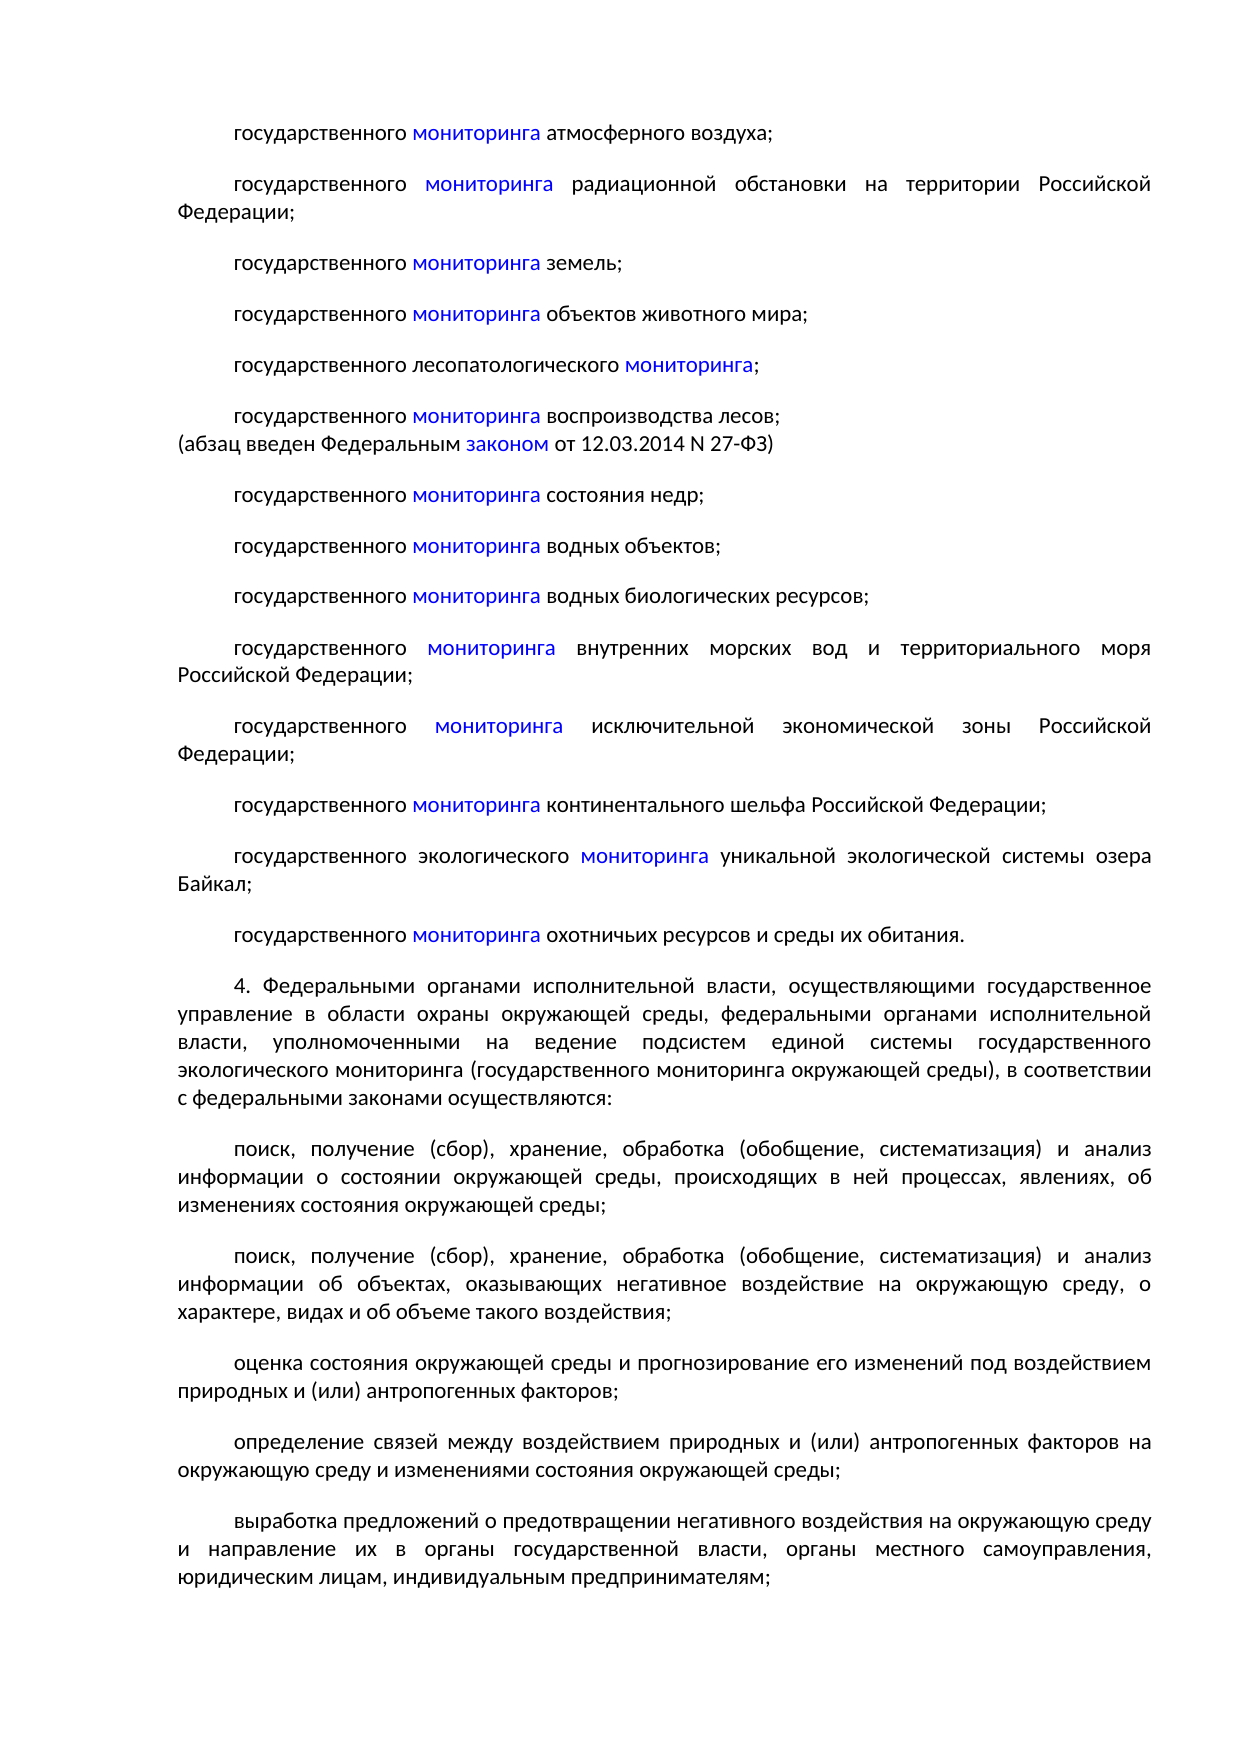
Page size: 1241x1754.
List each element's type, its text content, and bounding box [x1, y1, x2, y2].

text государственного мониторинга объектов животного мира; [177, 299, 1152, 327]
text 4. Федеральными органами исполнительной власти, осуществляющими государственное управление в области охраны окружающей среды, федеральными органами исполнительной власти, уполномоченными на ведение подсистем единой системы государственного экологического мониторинга (государственного мониторинга окружающей среды), в соответствии с федеральными законами осуществляются: [177, 971, 1152, 1111]
text государственного мониторинга воспроизводства лесов; [177, 401, 1152, 429]
text поиск, получение (сбор), хранение, обработка (обобщение, систематизация) и анализ информации об объектах, оказывающих негативное воздействие на окружающую среду, о характере, видах и об объеме такого воздействия; [177, 1241, 1152, 1325]
text определение связей между воздействием природных и (или) антропогенных факторов на окружающую среду и изменениями состояния окружающей среды; [177, 1427, 1152, 1483]
text государственного экологического мониторинга уникальной экологической системы озера Байкал; [177, 841, 1152, 897]
text государственного мониторинга радиационной обстановки на территории Российской Федерации; [177, 169, 1152, 225]
text государственного мониторинга состояния недр; [177, 480, 1152, 508]
text оценка состояния окружающей среды и прогнозирование его изменений под воздействием природных и (или) антропогенных факторов; [177, 1348, 1152, 1404]
text государственного мониторинга континентального шельфа Российской Федерации; [177, 791, 1152, 818]
text государственного мониторинга исключительной экономической зоны Российской Федерации; [177, 712, 1152, 768]
text государственного мониторинга водных биологических ресурсов; [177, 582, 1152, 610]
text поиск, получение (сбор), хранение, обработка (обобщение, систематизация) и анализ информации о состоянии окружающей среды, происходящих в ней процессах, явлениях, об изменениях состояния окружающей среды; [177, 1134, 1152, 1218]
text государственного мониторинга водных объектов; [177, 531, 1152, 559]
text (абзац введен Федеральным законом от 12.03.2014 N 27-ФЗ) [177, 429, 1152, 457]
text выработка предложений о предотвращении негативного воздействия на окружающую среду и направление их в органы государственной власти, органы местного самоуправления, юридическим лицам, индивидуальным предпринимателям; [177, 1506, 1152, 1590]
text государственного мониторинга внутренних морских вод и территориального моря Российской Федерации; [177, 633, 1152, 689]
text государственного мониторинга земель; [177, 248, 1152, 276]
text государственного лесопатологического мониторинга; [177, 350, 1152, 378]
text государственного мониторинга атмосферного воздуха; [177, 118, 1152, 146]
text государственного мониторинга охотничьих ресурсов и среды их обитания. [177, 920, 1152, 948]
